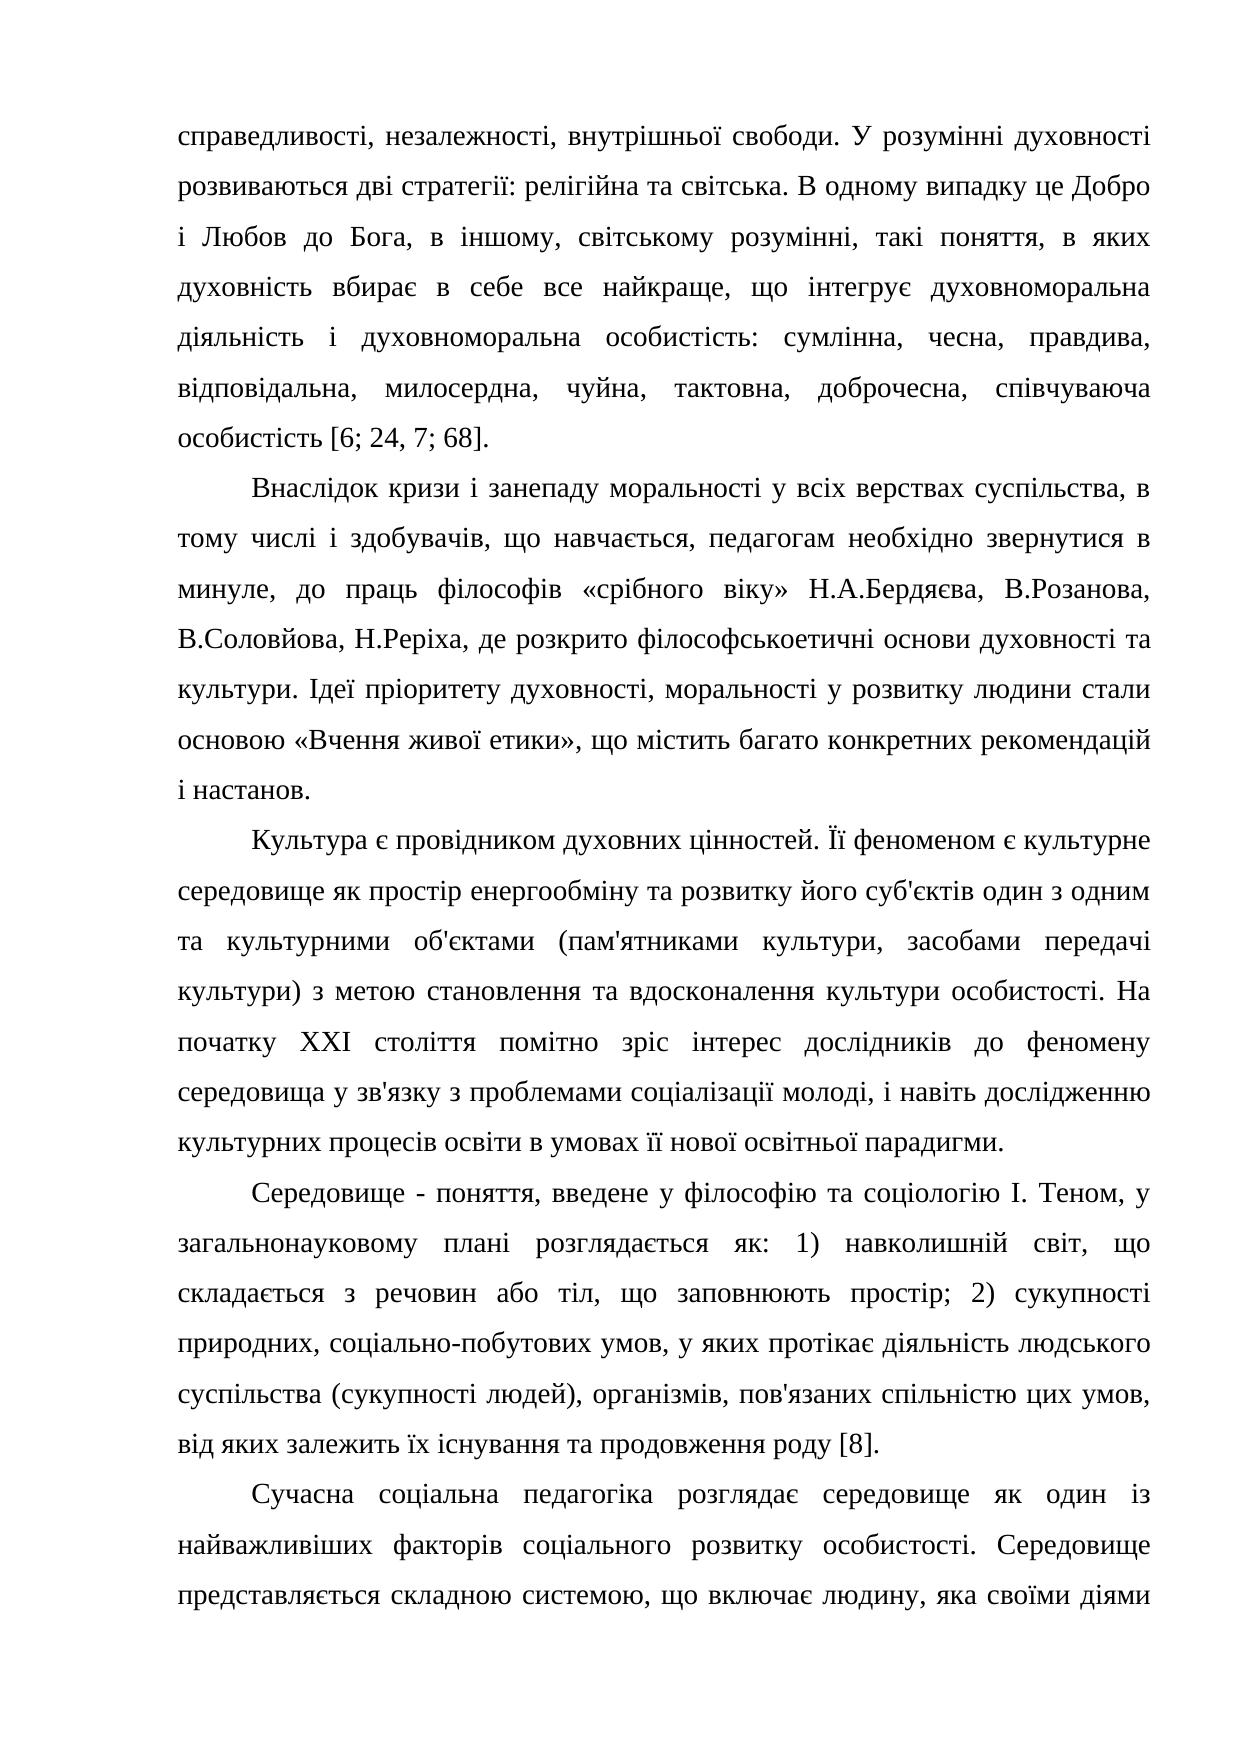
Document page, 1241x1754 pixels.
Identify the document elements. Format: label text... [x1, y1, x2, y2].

text Середовище - поняття, введене у філософію та соціологію І. Теном, у загальнонауковому плані розглядається як: 1) навколишній світ, що складається з речовин або тіл, що заповнюють простір; 2) сукупності природних, соціально-побутових умов, у яких протікає діяльність людського суспільства (сукупності людей), організмів, пов'язаних спільністю цих умов, від яких залежить їх існування та продовження роду [8]. [177, 1175, 1152, 1460]
text Внаслідок кризи і занепаду моральності у всіх верствах суспільства, в тому числі і здобувачів, що навчається, педагогам необхідно звернутися в минуле, до праць філософів «срібного віку» Н.А.Бердяєва, В.Розанова, В.Соловйова, Н.Реріха, де розкрито філософськоетичні основи духовності та культури. Ідеї ​​пріоритету духовності, моральності у розвитку людини стали основою «Вчення живої етики», що містить багато конкретних рекомендацій і настанов. [177, 470, 1152, 806]
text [177, 118, 1152, 453]
text Культура є провідником духовних цінностей. Її феноменом є культурне середовище як простір енергообміну та розвитку його суб'єктів один з одним та культурними об'єктами (пам'ятниками культури, засобами передачі культури) з метою становлення та вдосконалення культури особистості. На початку ХХІ століття помітно зріс інтерес дослідників до феномену середовища у зв'язку з проблемами соціалізації молоді, і навіть дослідженню культурних процесів освіти в умовах її нової освітньої парадигми. [177, 822, 1152, 1158]
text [177, 1477, 1152, 1611]
